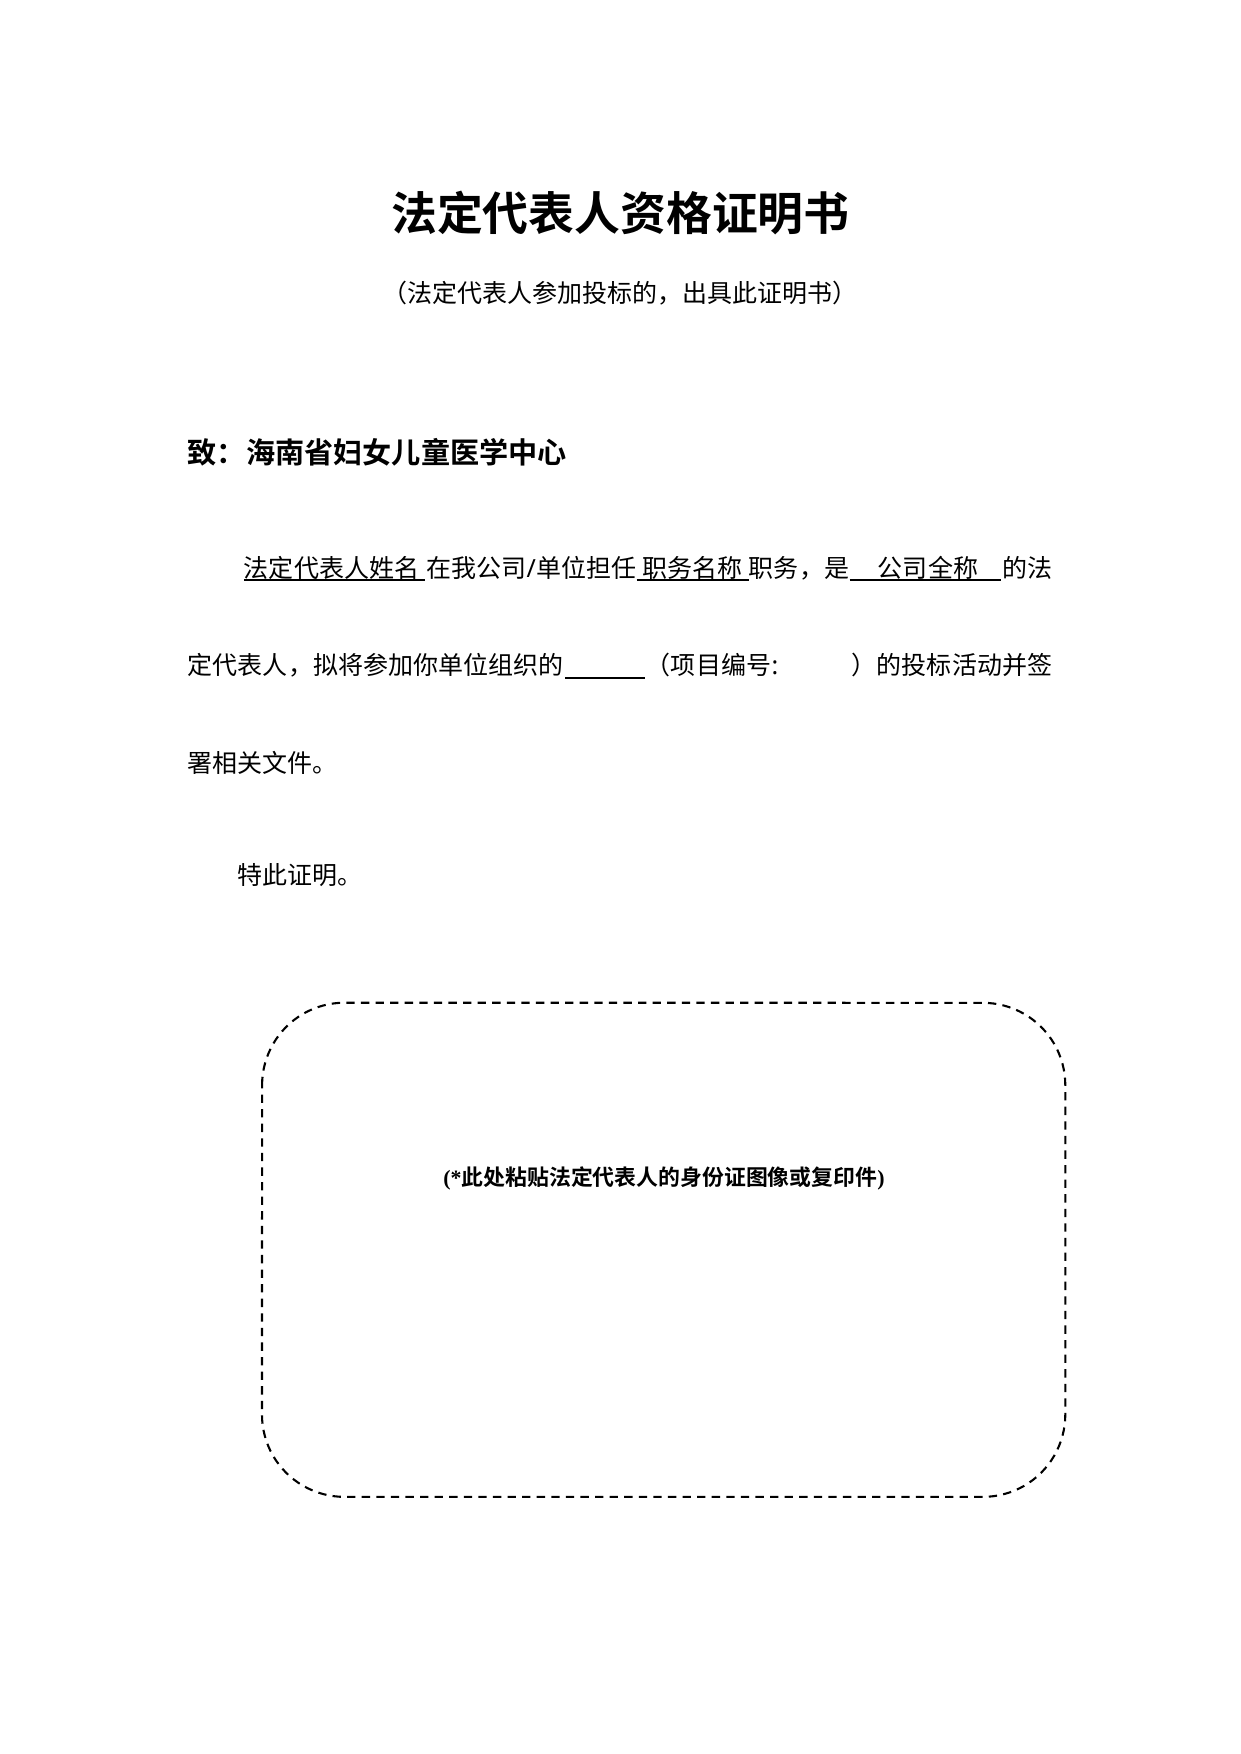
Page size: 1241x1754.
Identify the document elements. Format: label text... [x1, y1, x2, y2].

text 法定代表人资格证明书 [187, 162, 1053, 259]
text 法定代表人姓名 在我公司/单位担任 职务名称 职务，是 公司全称 的法定代表人，拟将参加你单位组织的 （项目编号: ）的投标活动并签署相关文件。 [187, 534, 1053, 794]
text 特此证明。 [187, 841, 1053, 906]
text （法定代表人参加投标的，出具此证明书） [187, 259, 1053, 324]
text 致：海南省妇女儿童医学中心 [187, 419, 1053, 484]
